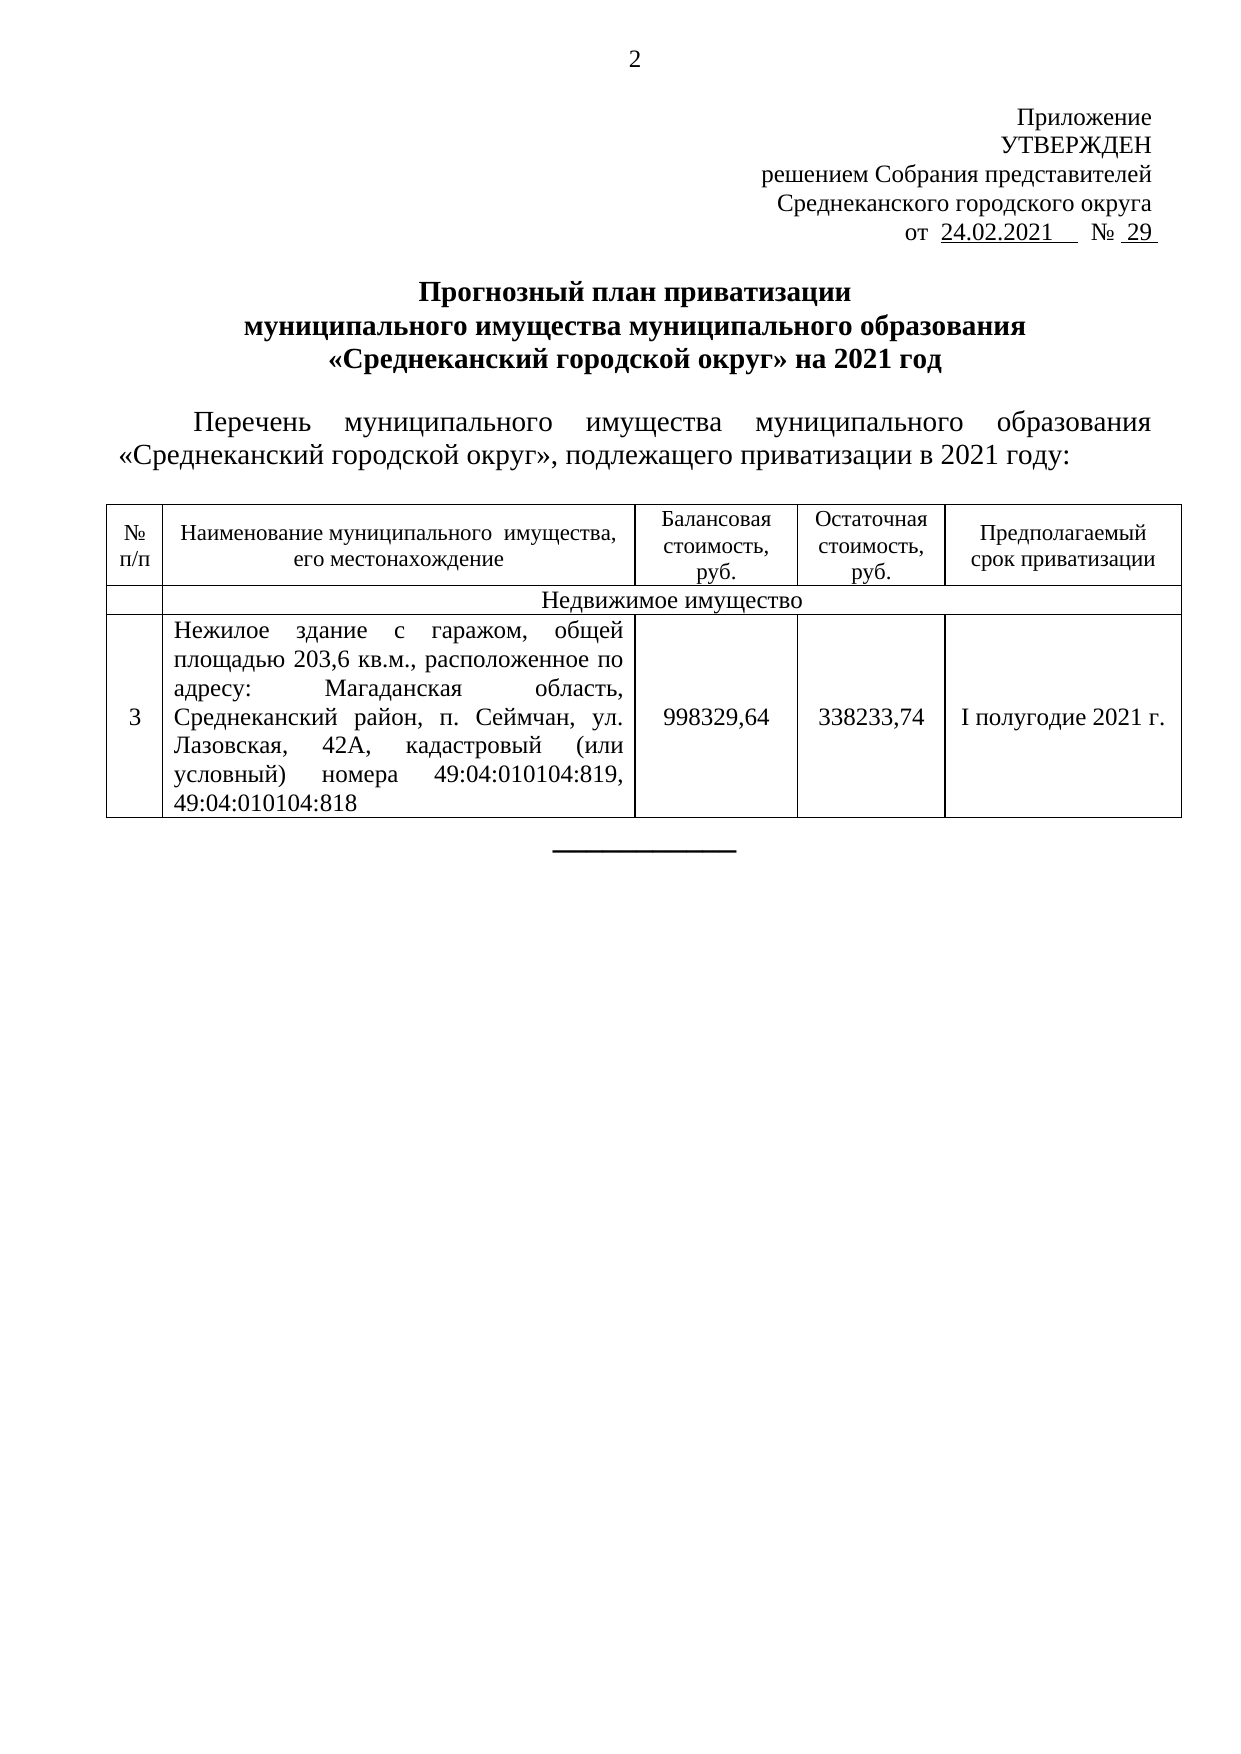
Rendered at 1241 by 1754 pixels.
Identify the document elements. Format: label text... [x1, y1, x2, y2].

table_header Предполагаемый срок приватизации [946, 505, 1181, 584]
title Приложение [118, 102, 1152, 131]
text Перечень муниципального имущества муниципального образования «Среднеканский городской округ», подлежащего приватизации в 2021 году: [118, 404, 1152, 471]
table_cell [107, 586, 162, 614]
title УТВЕРЖДЕН [118, 131, 1152, 159]
table_cell Нежилое здание с гаражом, общей площадью 203,6 кв.м., расположенное по адресу: Магаданская область, Среднеканский район, п. Сеймчан, ул. Лазовская, 42А, кадастровый (или условный) номера 49:04:010104:819, 49:04:010104:818 [163, 615, 634, 817]
table_cell 338233,74 [798, 615, 944, 817]
table_cell Недвижимое имущество [163, 586, 1181, 614]
title решением Собрания представителей [118, 159, 1152, 188]
table_header Наименование муниципального имущества, его местонахождение [163, 505, 634, 584]
table_cell I полугодие 2021 г. [946, 615, 1181, 817]
title ___________ [81, 818, 1208, 856]
subtitle Прогнозный план приватизации [118, 274, 1152, 308]
table_cell 998329,64 [636, 615, 797, 817]
table_header Балансовая стоимость, руб. [636, 505, 797, 584]
title Среднеканского городского округа [118, 188, 1152, 217]
table_cell 3 [107, 615, 162, 817]
subtitle «Среднеканский городской округ» на 2021 год [118, 341, 1152, 375]
subtitle муниципального имущества муниципального образования [118, 308, 1152, 341]
table_header Остаточная стоимость, руб. [798, 505, 944, 584]
text от 24.02.2021 № 29 [118, 217, 1152, 246]
table_header № п/п [107, 505, 162, 584]
